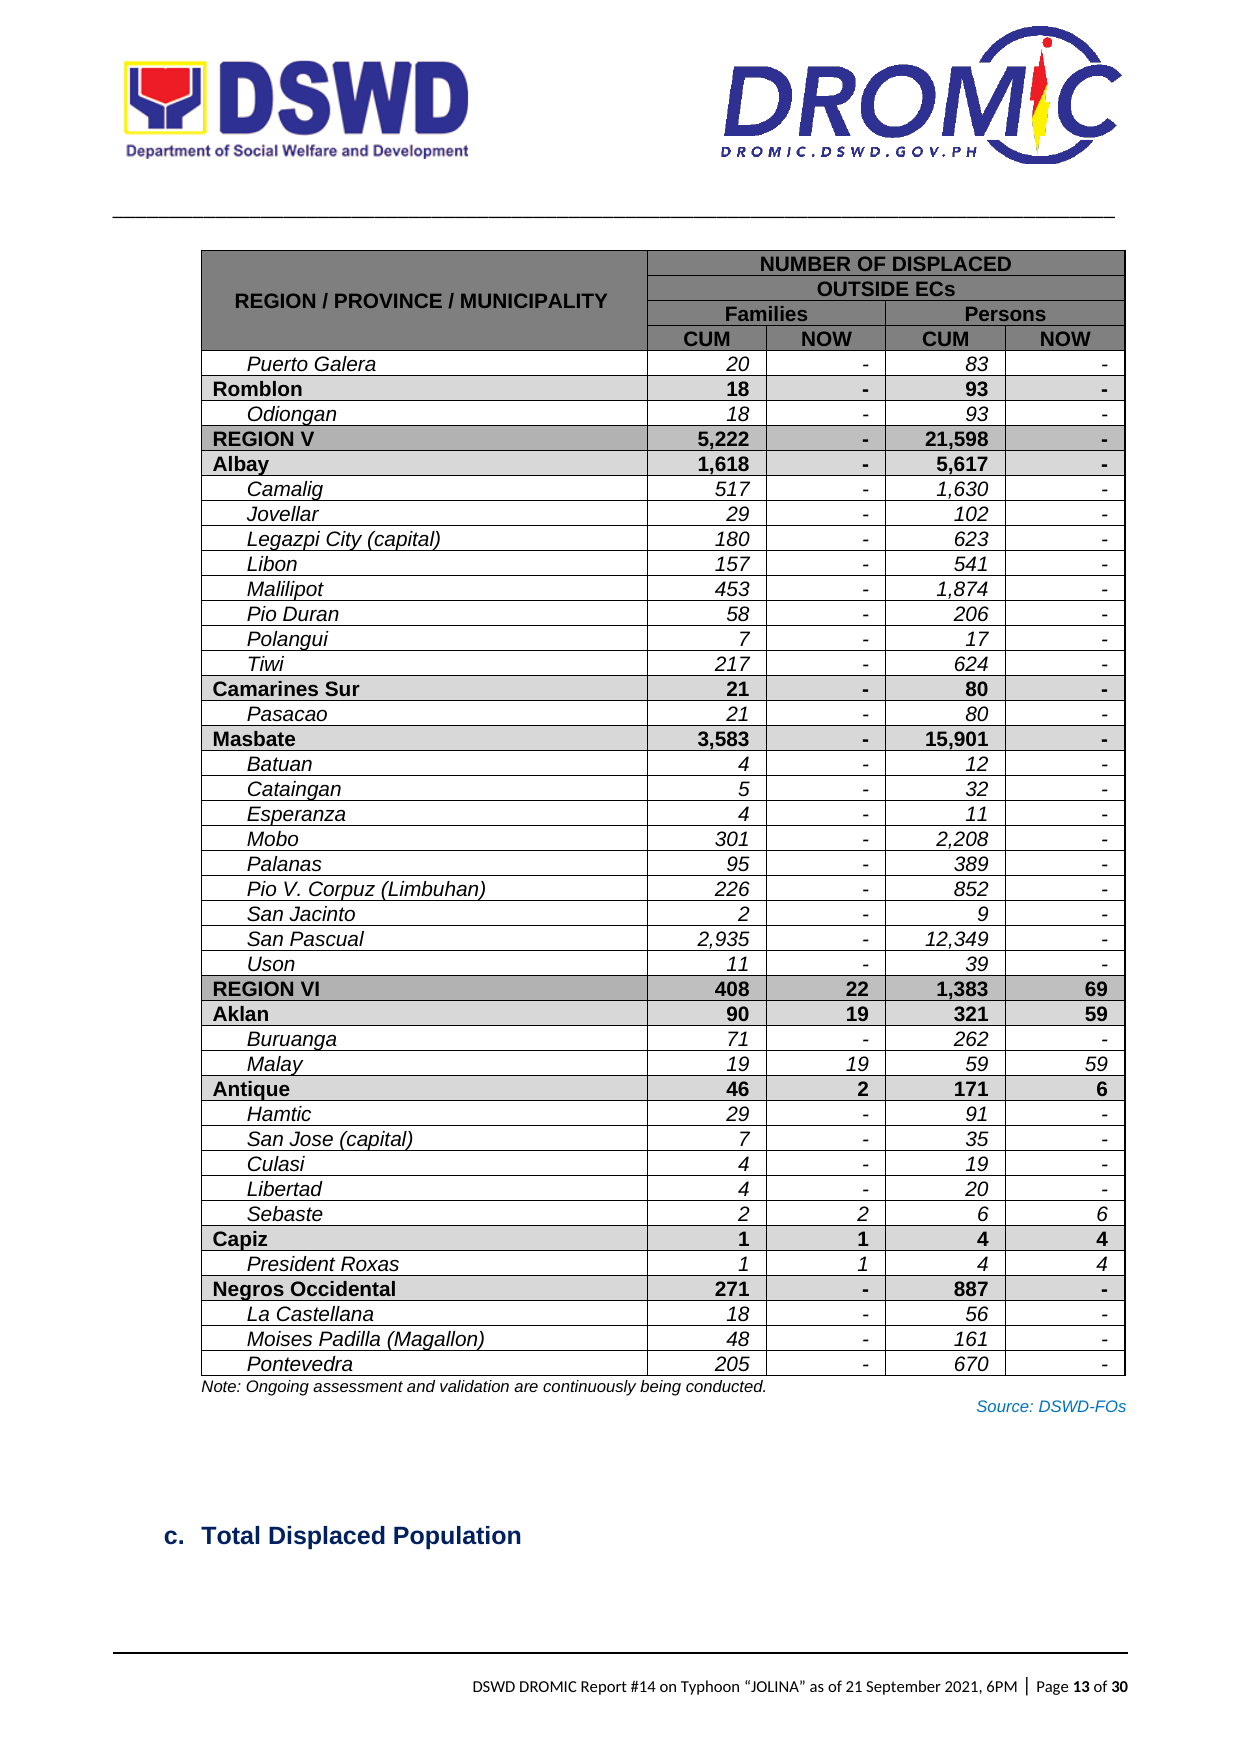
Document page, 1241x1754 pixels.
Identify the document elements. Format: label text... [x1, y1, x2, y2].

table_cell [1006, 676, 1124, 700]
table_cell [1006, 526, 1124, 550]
picture [112, 58, 482, 164]
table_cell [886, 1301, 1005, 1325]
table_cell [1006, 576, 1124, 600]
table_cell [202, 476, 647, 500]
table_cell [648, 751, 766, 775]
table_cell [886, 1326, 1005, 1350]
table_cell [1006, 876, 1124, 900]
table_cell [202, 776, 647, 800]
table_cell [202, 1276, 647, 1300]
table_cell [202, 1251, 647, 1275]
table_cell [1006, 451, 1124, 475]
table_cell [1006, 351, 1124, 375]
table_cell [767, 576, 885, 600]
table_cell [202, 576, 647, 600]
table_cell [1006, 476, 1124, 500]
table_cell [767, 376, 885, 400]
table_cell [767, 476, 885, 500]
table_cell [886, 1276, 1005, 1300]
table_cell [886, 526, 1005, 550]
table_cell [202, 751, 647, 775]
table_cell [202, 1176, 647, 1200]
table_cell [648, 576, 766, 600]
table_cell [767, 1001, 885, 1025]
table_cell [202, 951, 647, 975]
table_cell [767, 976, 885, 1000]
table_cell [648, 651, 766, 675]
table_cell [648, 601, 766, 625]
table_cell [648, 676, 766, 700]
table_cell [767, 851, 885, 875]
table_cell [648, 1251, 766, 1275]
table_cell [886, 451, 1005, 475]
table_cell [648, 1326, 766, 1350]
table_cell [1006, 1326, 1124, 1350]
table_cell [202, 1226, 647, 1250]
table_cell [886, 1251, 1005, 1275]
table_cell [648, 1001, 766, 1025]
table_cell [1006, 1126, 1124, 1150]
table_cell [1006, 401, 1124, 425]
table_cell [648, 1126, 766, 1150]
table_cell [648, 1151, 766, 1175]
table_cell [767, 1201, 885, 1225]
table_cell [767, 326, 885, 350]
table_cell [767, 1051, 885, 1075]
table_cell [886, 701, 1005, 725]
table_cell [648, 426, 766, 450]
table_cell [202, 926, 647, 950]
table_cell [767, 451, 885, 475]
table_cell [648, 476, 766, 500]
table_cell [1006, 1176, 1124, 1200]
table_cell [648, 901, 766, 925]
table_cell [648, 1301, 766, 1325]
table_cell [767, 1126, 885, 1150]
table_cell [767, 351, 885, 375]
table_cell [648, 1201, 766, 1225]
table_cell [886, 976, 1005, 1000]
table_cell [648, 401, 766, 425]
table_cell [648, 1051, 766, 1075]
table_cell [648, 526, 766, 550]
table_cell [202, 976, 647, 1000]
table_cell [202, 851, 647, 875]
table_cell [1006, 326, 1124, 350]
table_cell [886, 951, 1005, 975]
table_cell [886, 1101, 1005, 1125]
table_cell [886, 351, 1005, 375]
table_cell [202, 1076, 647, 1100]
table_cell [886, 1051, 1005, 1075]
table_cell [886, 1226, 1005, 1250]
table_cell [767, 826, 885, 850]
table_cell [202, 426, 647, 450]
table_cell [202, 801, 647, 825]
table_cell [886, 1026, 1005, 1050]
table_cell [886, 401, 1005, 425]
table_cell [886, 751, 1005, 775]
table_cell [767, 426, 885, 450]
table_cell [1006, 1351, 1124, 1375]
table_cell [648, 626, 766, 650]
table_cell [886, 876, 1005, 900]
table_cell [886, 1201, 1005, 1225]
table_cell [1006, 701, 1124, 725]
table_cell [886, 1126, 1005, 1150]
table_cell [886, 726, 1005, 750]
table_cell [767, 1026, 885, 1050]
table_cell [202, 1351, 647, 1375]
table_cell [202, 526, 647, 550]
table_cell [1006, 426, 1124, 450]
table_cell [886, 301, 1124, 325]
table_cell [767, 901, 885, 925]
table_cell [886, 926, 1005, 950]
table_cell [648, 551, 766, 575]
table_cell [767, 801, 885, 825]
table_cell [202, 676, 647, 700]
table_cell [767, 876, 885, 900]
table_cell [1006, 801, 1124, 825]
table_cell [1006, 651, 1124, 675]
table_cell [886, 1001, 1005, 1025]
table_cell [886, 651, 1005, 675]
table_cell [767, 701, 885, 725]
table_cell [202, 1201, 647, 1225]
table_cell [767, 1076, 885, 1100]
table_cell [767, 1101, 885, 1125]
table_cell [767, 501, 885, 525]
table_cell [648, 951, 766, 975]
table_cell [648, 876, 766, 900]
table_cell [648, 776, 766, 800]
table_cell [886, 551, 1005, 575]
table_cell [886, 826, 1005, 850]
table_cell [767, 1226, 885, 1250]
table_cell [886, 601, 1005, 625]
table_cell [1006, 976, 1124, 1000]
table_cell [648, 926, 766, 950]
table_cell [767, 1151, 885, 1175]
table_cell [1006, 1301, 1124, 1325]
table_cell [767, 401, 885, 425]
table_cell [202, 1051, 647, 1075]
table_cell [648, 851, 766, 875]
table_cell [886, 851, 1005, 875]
list Total Displaced Population [164, 1521, 1128, 1549]
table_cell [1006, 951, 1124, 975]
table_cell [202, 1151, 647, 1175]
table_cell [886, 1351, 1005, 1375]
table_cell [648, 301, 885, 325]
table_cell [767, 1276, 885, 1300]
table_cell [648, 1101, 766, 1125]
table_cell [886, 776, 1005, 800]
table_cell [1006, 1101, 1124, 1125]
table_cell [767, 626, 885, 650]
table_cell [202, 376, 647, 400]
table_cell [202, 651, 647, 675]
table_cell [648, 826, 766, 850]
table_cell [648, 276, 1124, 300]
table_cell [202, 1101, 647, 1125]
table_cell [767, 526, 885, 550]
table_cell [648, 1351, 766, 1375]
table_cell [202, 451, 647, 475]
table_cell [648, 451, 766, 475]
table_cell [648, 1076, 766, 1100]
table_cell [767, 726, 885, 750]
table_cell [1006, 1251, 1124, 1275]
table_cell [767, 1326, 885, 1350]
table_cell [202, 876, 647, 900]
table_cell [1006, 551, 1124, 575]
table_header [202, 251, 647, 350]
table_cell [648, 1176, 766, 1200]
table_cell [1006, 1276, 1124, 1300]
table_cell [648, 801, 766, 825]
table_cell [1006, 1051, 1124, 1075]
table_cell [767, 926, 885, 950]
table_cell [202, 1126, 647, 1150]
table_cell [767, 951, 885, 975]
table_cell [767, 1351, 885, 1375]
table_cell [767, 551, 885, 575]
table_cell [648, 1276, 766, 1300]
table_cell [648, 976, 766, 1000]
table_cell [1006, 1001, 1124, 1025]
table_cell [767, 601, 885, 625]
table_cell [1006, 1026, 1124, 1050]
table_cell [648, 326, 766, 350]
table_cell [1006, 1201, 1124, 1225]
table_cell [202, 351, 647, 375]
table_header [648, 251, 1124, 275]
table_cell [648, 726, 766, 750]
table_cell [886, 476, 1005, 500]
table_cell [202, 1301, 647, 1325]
text Source: DSWD-FOs [201, 1397, 1128, 1416]
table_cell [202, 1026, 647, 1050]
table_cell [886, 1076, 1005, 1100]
text Note: Ongoing assessment and validation are continuously being conducted. [201, 1376, 1128, 1396]
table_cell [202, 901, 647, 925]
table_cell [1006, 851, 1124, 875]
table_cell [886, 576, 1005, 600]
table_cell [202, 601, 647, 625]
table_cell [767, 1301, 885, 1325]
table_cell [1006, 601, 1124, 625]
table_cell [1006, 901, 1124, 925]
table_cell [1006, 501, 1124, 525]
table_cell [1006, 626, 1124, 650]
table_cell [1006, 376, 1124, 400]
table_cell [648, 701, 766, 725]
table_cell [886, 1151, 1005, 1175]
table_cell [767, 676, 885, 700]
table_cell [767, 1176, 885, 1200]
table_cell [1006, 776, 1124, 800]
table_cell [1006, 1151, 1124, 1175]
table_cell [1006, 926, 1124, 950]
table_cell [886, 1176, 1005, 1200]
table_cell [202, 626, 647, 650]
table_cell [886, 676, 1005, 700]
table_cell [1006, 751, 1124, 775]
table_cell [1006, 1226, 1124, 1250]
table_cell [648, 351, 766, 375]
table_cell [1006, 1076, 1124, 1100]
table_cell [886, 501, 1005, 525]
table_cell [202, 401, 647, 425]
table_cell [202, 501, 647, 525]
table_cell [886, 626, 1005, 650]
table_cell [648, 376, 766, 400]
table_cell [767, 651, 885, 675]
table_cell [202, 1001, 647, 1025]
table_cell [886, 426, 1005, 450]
picture [713, 25, 1127, 163]
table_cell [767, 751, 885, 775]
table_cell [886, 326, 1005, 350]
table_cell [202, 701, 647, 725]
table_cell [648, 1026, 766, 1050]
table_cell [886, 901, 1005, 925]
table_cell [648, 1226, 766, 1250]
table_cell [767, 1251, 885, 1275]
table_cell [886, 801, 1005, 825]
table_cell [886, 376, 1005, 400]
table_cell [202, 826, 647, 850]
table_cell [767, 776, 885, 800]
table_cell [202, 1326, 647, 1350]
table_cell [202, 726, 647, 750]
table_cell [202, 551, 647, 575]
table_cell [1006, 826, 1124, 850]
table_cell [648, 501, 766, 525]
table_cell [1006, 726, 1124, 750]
